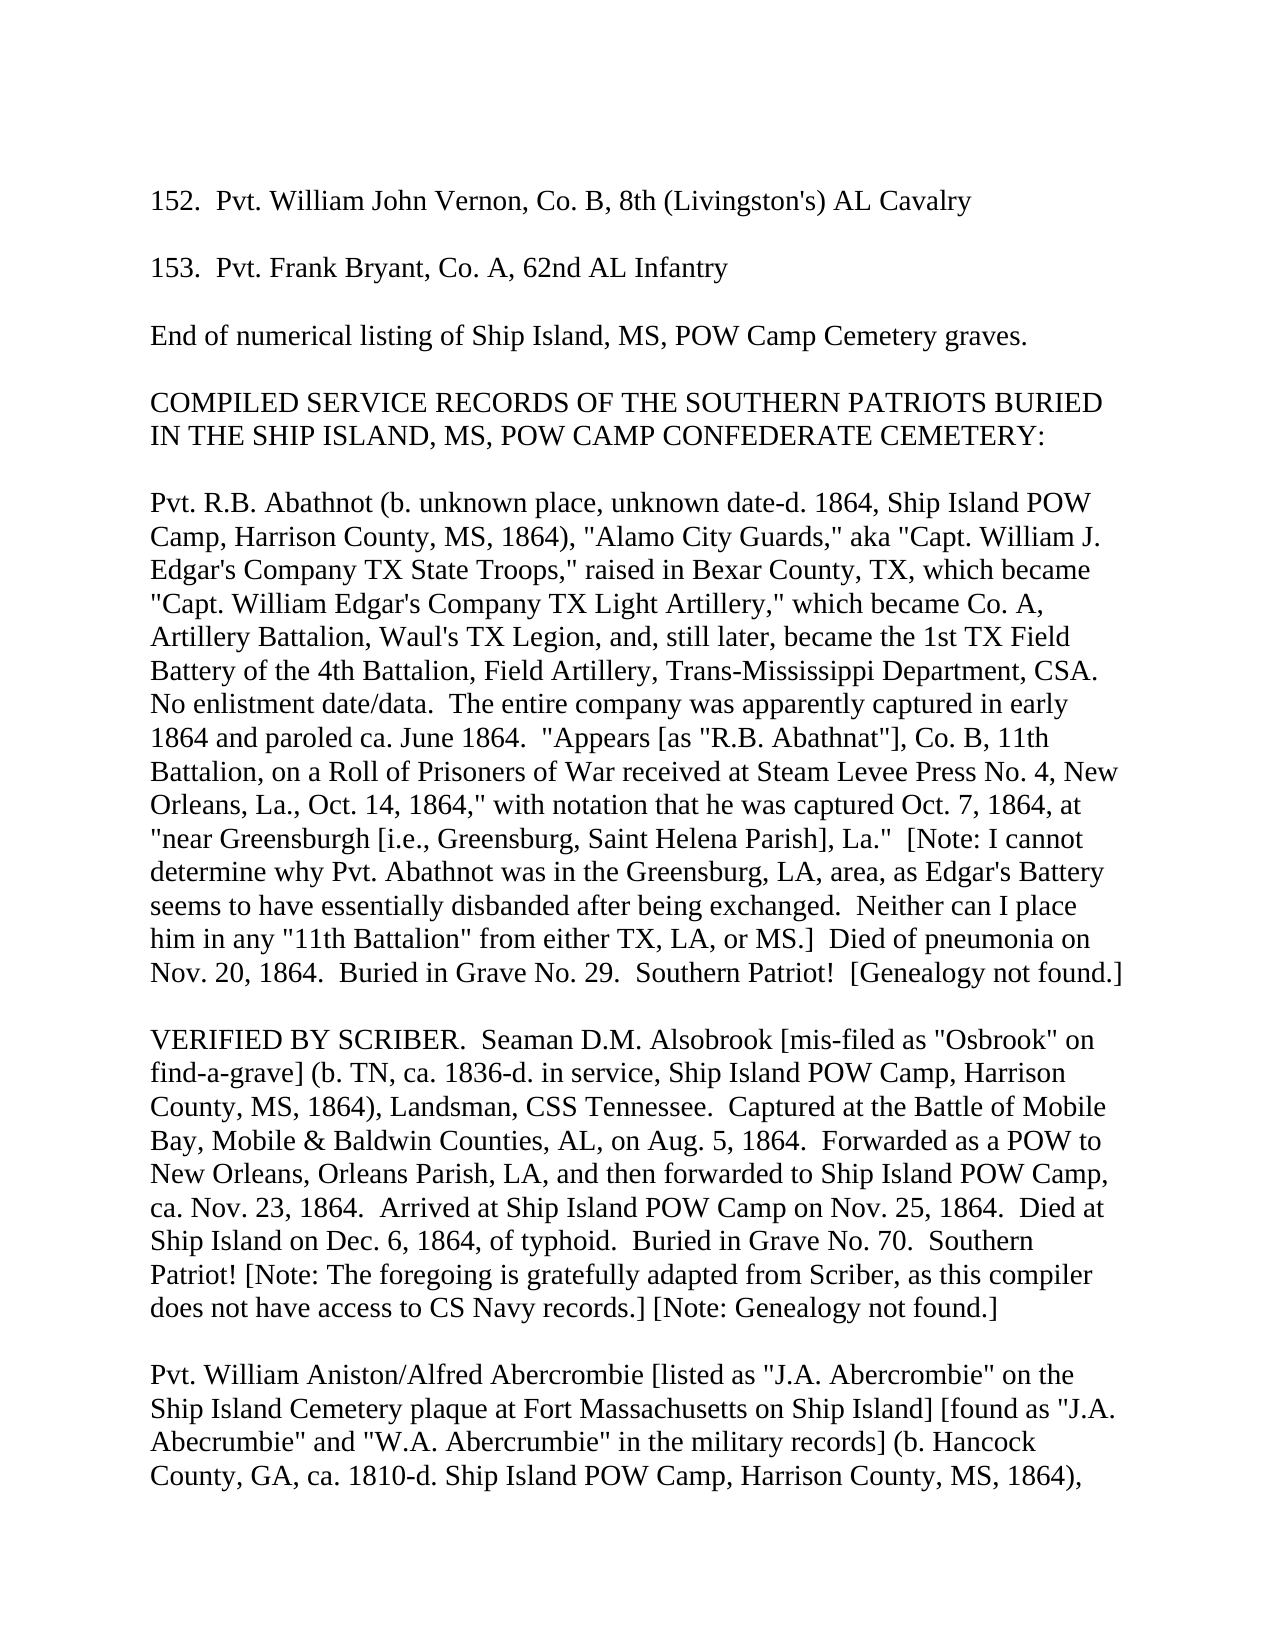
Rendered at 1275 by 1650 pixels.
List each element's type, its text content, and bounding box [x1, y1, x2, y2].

text VERIFIED BY SCRIBER. Seaman D.M. Alsobrook [mis-filed as "Osbrook" on find-a-grave] (b. TN, ca. 1836-d. in service, Ship Island POW Camp, Harrison County, MS, 1864), Landsman, CSS Tennessee. Captured at the Battle of Mobile Bay, Mobile & Baldwin Counties, AL, on Aug. 5, 1864. Forwarded as a POW to New Orleans, Orleans Parish, LA, and then forwarded to Ship Island POW Camp, ca. Nov. 23, 1864. Arrived at Ship Island POW Camp on Nov. 25, 1864. Died at Ship Island on Dec. 6, 1864, of typhoid. Buried in Grave No. 70. Southern Patriot! [Note: The foregoing is gratefully adapted from Scriber, as this compiler does not have access to CS Navy records.] [Note: Genealogy not found.] [150, 1022, 1125, 1324]
text COMPILED SERVICE RECORDS OF THE SOUTHERN PATRIOTS BURIED IN THE SHIP ISLAND, MS, POW CAMP CONFEDERATE CEMETERY: [150, 385, 1125, 452]
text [150, 1357, 1125, 1492]
text 152. Pvt. William John Vernon, Co. B, 8th (Livingston's) AL Cavalry [150, 183, 1125, 217]
text 153. Pvt. Frank Bryant, Co. A, 62nd AL Infantry [150, 251, 1125, 284]
text End of numerical listing of Ship Island, MS, POW Camp Cemetery graves. [150, 318, 1125, 351]
text Pvt. R.B. Abathnot (b. unknown place, unknown date-d. 1864, Ship Island POW Camp, Harrison County, MS, 1864), "Alamo City Guards," aka "Capt. William J. Edgar's Company TX State Troops," raised in Bexar County, TX, which became "Capt. William Edgar's Company TX Light Artillery," which became Co. A, Artillery Battalion, Waul's TX Legion, and, still later, became the 1st TX Field Battery of the 4th Battalion, Field Artillery, Trans-Mississippi Department, CSA. No enlistment date/data. The entire company was apparently captured in early 1864 and paroled ca. June 1864. "Appears [as "R.B. Abathnat"], Co. B, 11th Battalion, on a Roll of Prisoners of War received at Steam Levee Press No. 4, New Orleans, La., Oct. 14, 1864," with notation that he was captured Oct. 7, 1864, at "near Greensburgh [i.e., Greensburg, Saint Helena Parish], La." [Note: I cannot determine why Pvt. Abathnot was in the Greensburg, LA, area, as Edgar's Battery seems to have essentially disbanded after being exchanged. Neither can I place him in any "11th Battalion" from either TX, LA, or MS.] Died of pneumonia on Nov. 20, 1864. Buried in Grave No. 29. Southern Patriot! [Genealogy not found.] [150, 485, 1125, 988]
